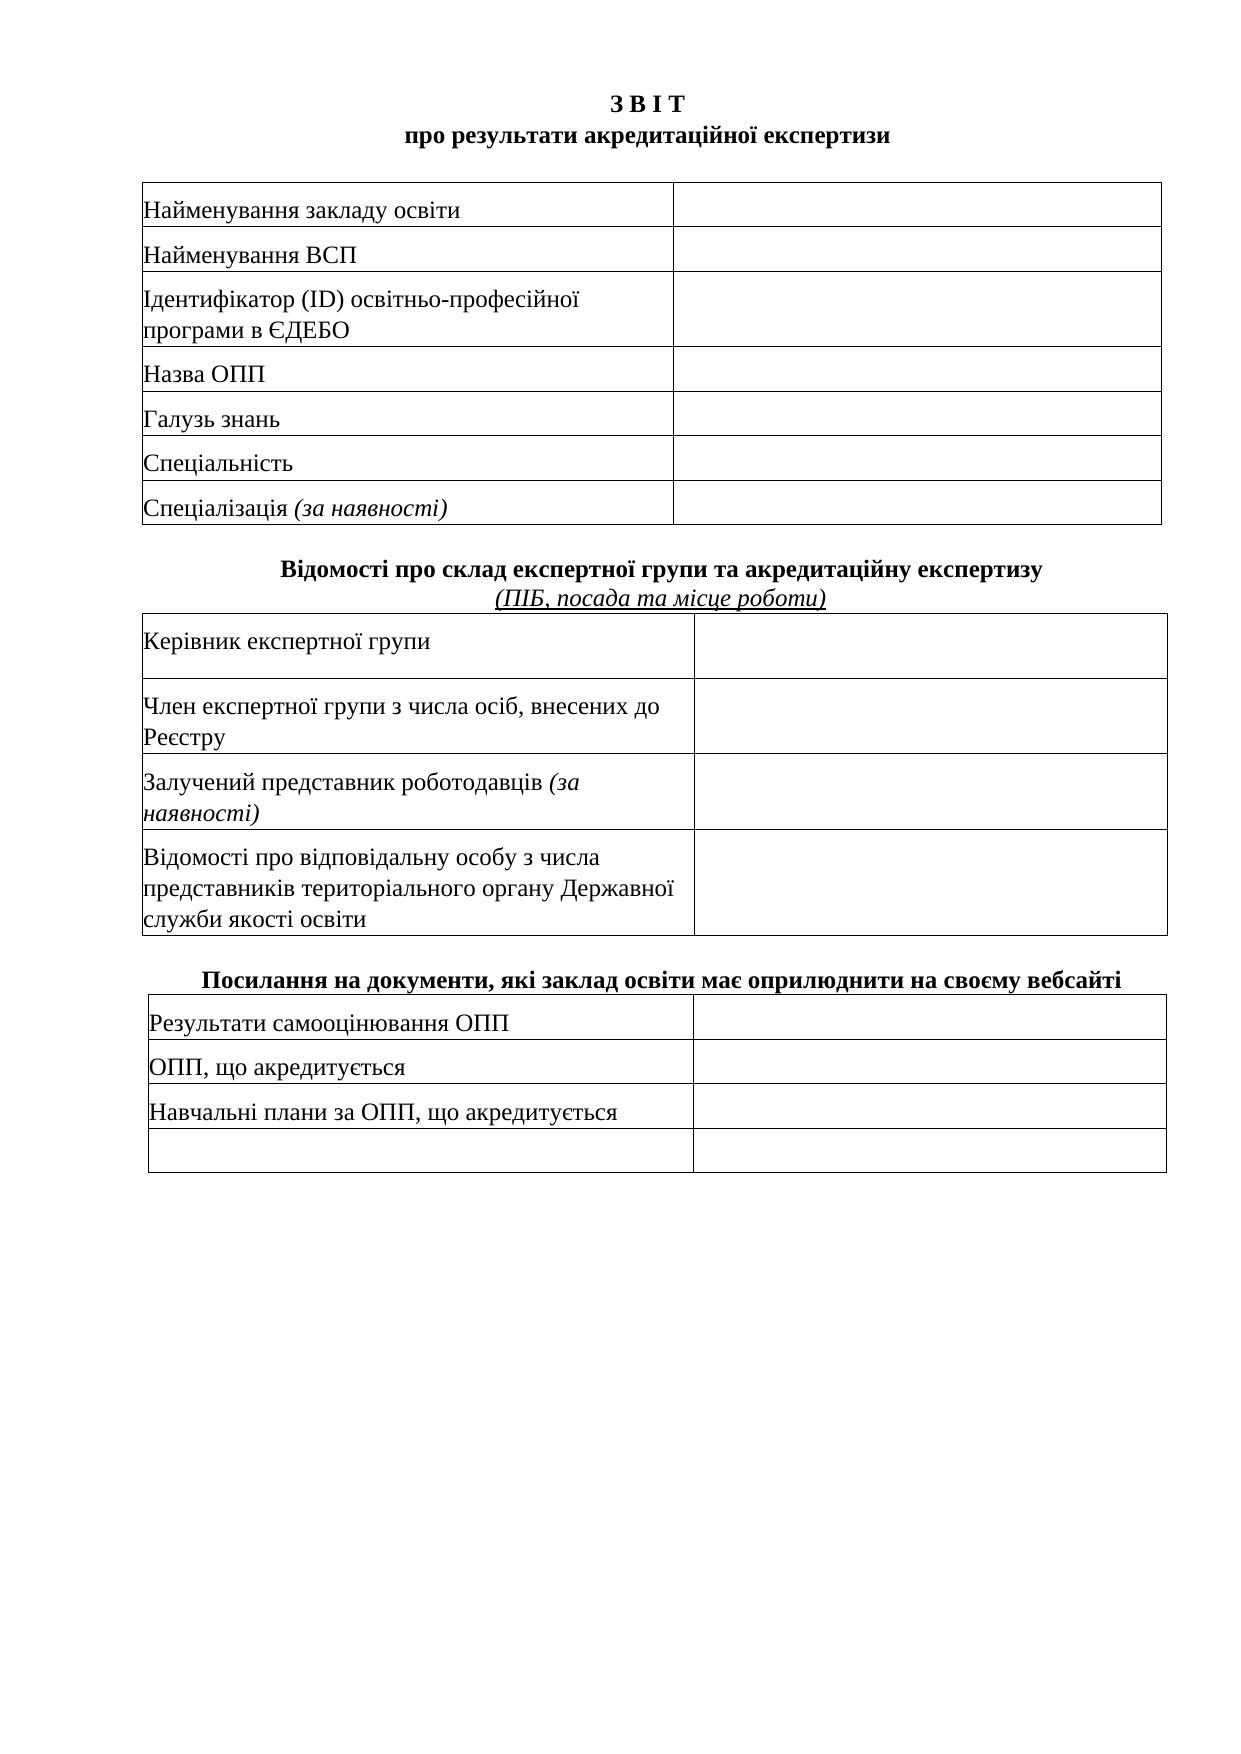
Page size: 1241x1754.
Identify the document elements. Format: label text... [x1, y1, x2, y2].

table_cell Ідентифікатор (ID) освітньо-професійної програми в ЄДЕБО [143, 272, 673, 346]
table_cell Назва ОПП [143, 347, 673, 391]
table_header [674, 183, 1161, 226]
table_cell Cпеціалізація (за наявності) [143, 481, 673, 524]
table_cell ОПП, що акредитується [149, 1040, 693, 1083]
table_cell [149, 1129, 693, 1172]
text Відомості про склад експертної групи та акредитаційну експертизу [172, 554, 1151, 583]
table_cell [695, 830, 1167, 935]
table_cell Залучений представник роботодавців (за наявності) [143, 754, 694, 828]
table_cell Cпеціальність [143, 436, 673, 479]
table_header [694, 995, 1166, 1039]
table_cell Член експертної групи з числа осіб, внесених до Реєстру [143, 679, 694, 753]
table_cell [694, 1040, 1166, 1083]
table_cell Відомості про відповідальну особу з числа представників територіального органу Державної служби якості освіти [143, 830, 694, 935]
table_cell [674, 436, 1161, 479]
table_cell [674, 481, 1161, 524]
table_cell [695, 754, 1167, 828]
table_cell [695, 679, 1167, 753]
table_cell Найменування ВСП [143, 227, 673, 271]
table_header [695, 614, 1167, 678]
table_cell Галузь знань [143, 392, 673, 435]
table_header Результати самооцінювання ОПП [149, 995, 693, 1039]
table_cell [674, 272, 1161, 346]
text З В І Т [148, 89, 1147, 117]
table_cell [674, 347, 1161, 391]
text про результати акредитаційної експертизи [148, 120, 1147, 148]
table_header Найменування закладу освіти [143, 183, 673, 226]
text Посилання на документи, які заклад освіти має оприлюднити на своєму вебсайті [172, 965, 1151, 994]
table_cell [694, 1084, 1166, 1128]
table_cell Навчальні плани за ОПП, що акредитується [149, 1084, 693, 1128]
table_header Керівник експертної групи [143, 614, 694, 678]
table_cell [674, 227, 1161, 271]
table_cell [674, 392, 1161, 435]
table_cell [694, 1129, 1166, 1172]
text (ПІБ, посада та місце роботи) [172, 583, 1151, 612]
